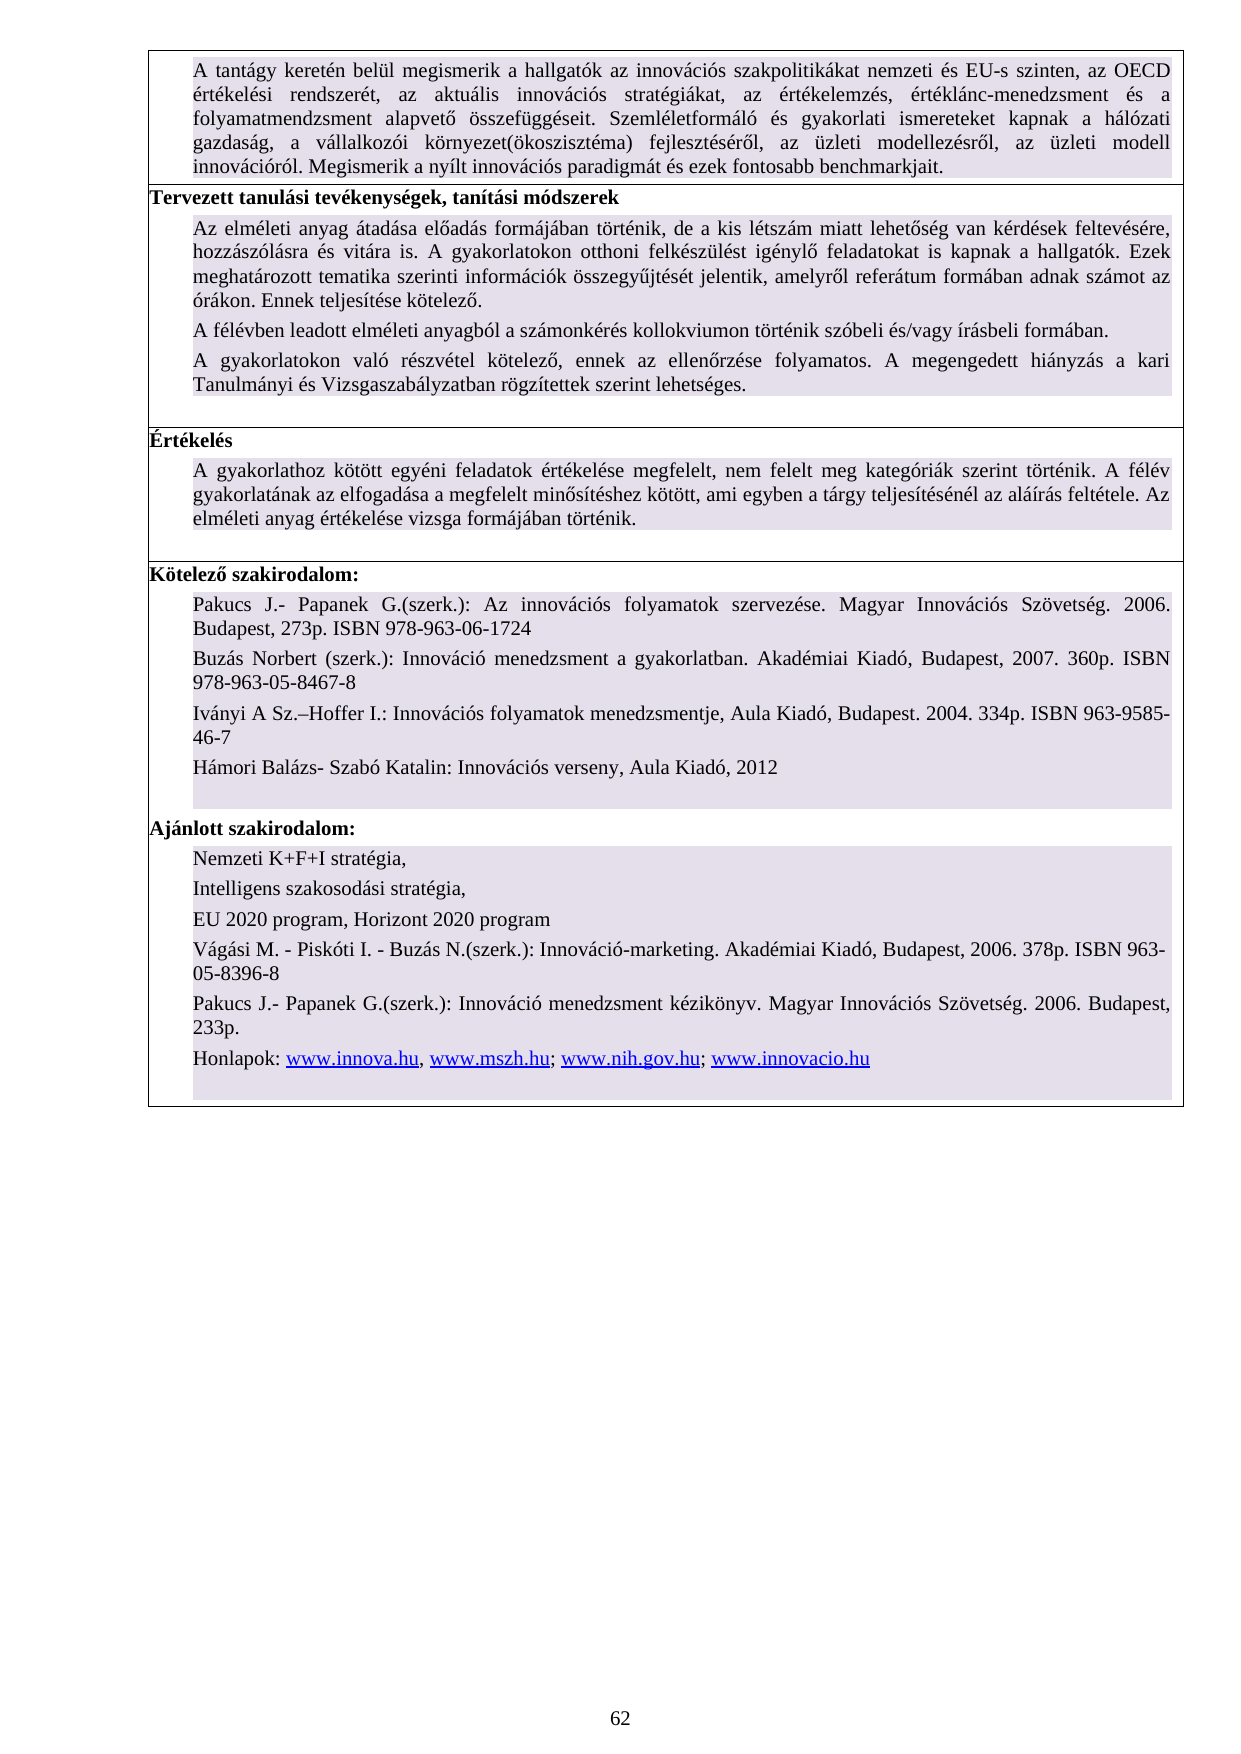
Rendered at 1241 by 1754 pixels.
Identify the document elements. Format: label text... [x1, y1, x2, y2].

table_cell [149, 51, 1183, 184]
table_cell Kötelező szakirodalom: Pakucs J.- Papanek G.(szerk.): Az innovációs folyamatok szervezése. Magyar Innovációs Szövetség. 2006. Budapest, 273p. ISBN 978-963-06-1724 Buzás Norbert (szerk.): Innováció menedzsment a gyakorlatban. Akadémiai Kiadó, Budapest, 2007. 360p. ISBN 978-963-05-8467-8 Iványi A Sz.–Hoffer I.: Innovációs folyamatok menedzsmentje, Aula Kiadó, Budapest. 2004. 334p. ISBN 963-9585-46-7 Hámori Balázs- Szabó Katalin: Innovációs verseny, Aula Kiadó, 2012 Ajánlott szakirodalom: Nemzeti K+F+I stratégia, Intelligens szakosodási stratégia, EU 2020 program, Horizont 2020 program Vágási M. - Piskóti I. - Buzás N.(szerk.): Innováció-marketing. Akadémiai Kiadó, Budapest, 2006. 378p. ISBN 963-05-8396-8 Pakucs J.- Papanek G.(szerk.): Innováció menedzsment kézikönyv. Magyar Innovációs Szövetség. 2006. Budapest, 233p. Honlapok: www.innova.hu, www.mszh.hu; www.nih.gov.hu; www.innovacio.hu [149, 562, 1183, 1106]
table_cell Tervezett tanulási tevékenységek, tanítási módszerek Az elméleti anyag átadása előadás formájában történik, de a kis létszám miatt lehetőség van kérdések feltevésére, hozzászólásra és vitára is. A gyakorlatokon otthoni felkészülést igénylő feladatokat is kapnak a hallgatók. Ezek meghatározott tematika szerinti információk összegyűjtését jelentik, amelyről referátum formában adnak számot az órákon. Ennek teljesítése kötelező. A félévben leadott elméleti anyagból a számonkérés kollokviumon történik szóbeli és/vagy írásbeli formában. A gyakorlatokon való részvétel kötelező, ennek az ellenőrzése folyamatos. A megengedett hiányzás a kari Tanulmányi és Vizsgaszabályzatban rögzítettek szerint lehetséges. [149, 185, 1183, 427]
table_cell Értékelés A gyakorlathoz kötött egyéni feladatok értékelése megfelelt, nem felelt meg kategóriák szerint történik. A félév gyakorlatának az elfogadása a megfelelt minősítéshez kötött, ami egyben a tárgy teljesítésénél az aláírás feltétele. Az elméleti anyag értékelése vizsga formájában történik. [149, 428, 1183, 561]
